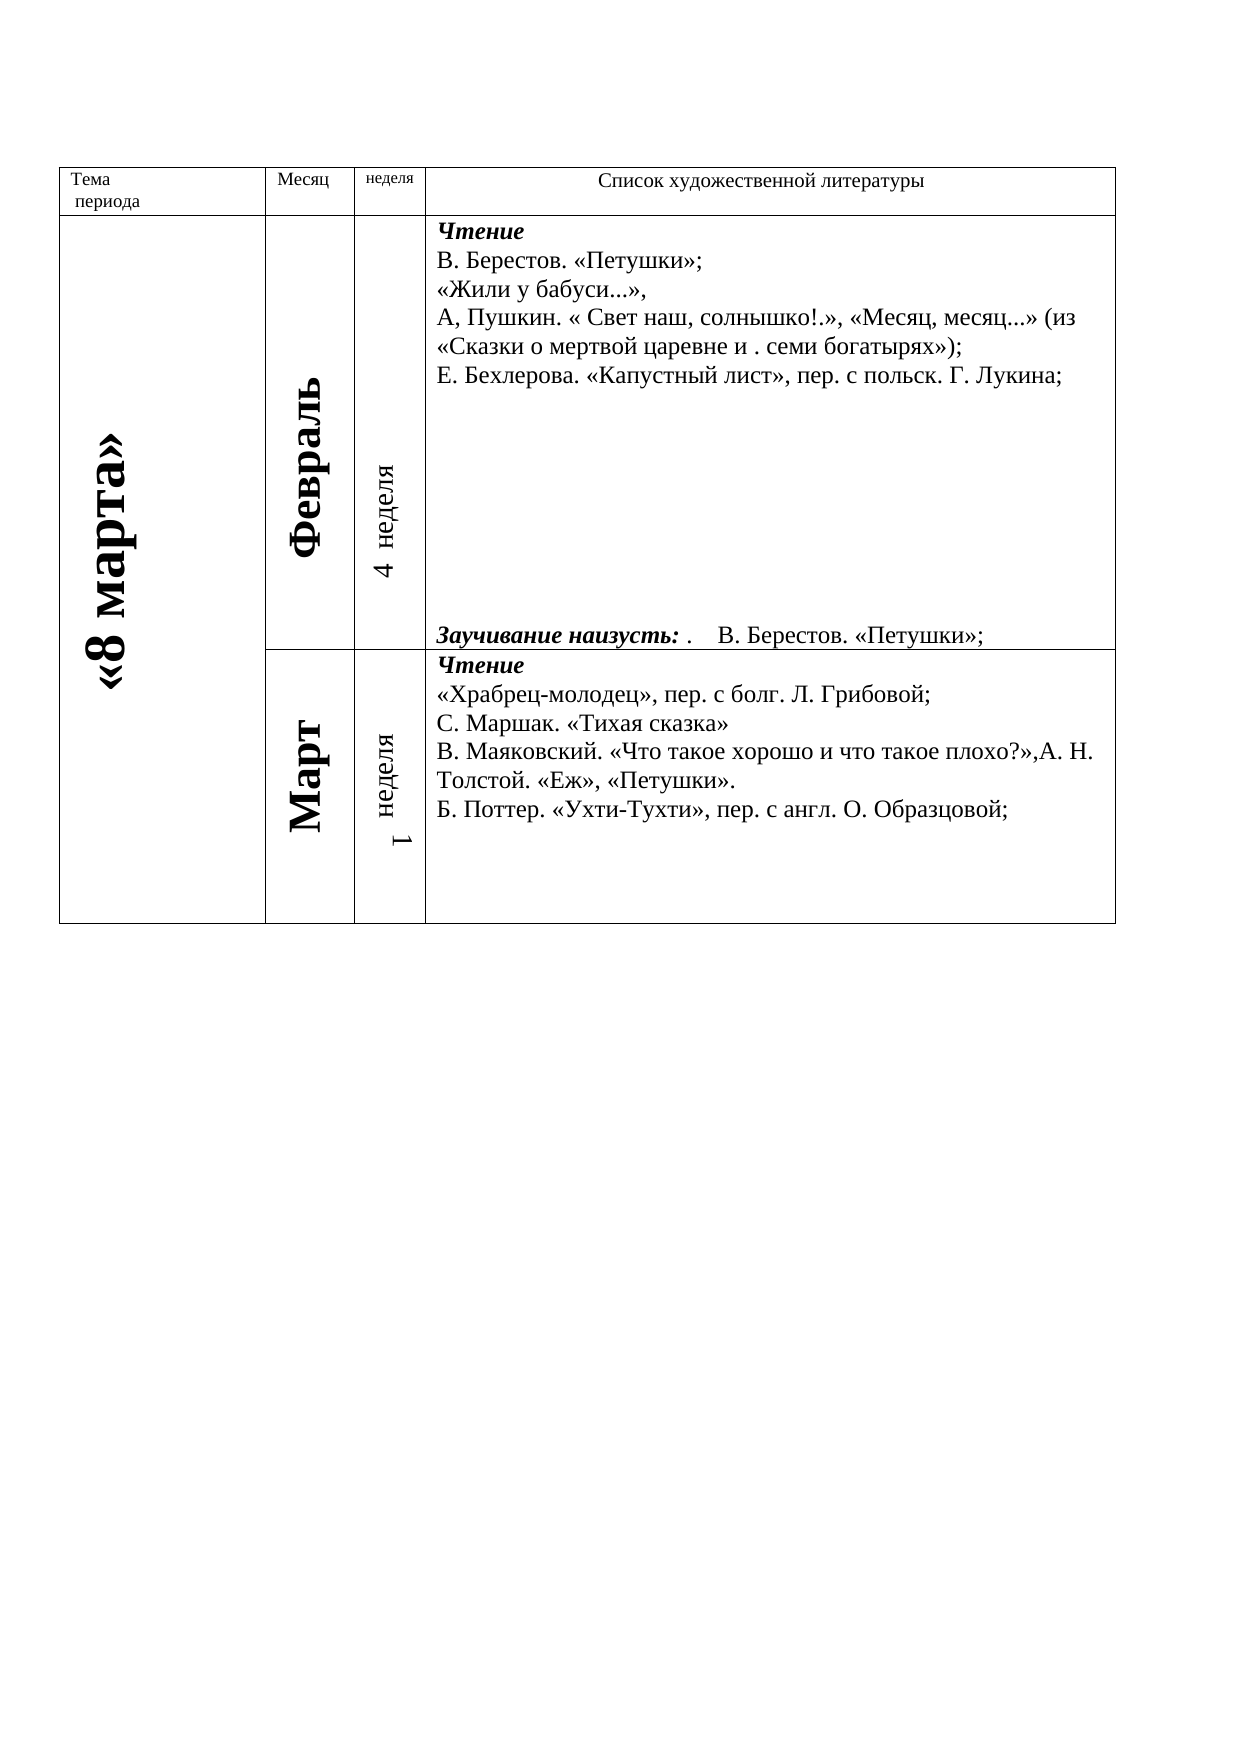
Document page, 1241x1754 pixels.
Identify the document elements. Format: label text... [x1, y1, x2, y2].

table_header неделя [355, 168, 425, 215]
table_cell Чтение В. Берестов. «Петушки»; «Жили у бабуси...», А, Пушкин. « Свет наш, солнышко!.», «Месяц, месяц...» (из «Сказки о мертвой царевне и . семи богатырях»); Е. Бехлерова. «Капустный лист», пер. с польск. Г. Лукина; Заучивание наизусть: . В. Берестов. «Петушки»; [426, 216, 1115, 649]
table_cell 4 неделя [355, 216, 425, 649]
table_cell Чтение «Храбрец-молодец», пер. с болг. Л. Грибовой; С. Маршак. «Тихая сказка» В. Маяковский. «Что такое хорошо и что такое плохо?»,А. Н. Толстой. «Еж», «Петушки». Б. Поттер. «Ухти-Тухти», пер. с англ. О. Образцовой; [426, 650, 1115, 923]
table_cell Февраль [266, 216, 354, 649]
table_cell Март [266, 650, 354, 923]
table_cell неделя [355, 650, 425, 923]
table_cell «8 марта» [60, 216, 265, 923]
table_header Месяц [266, 168, 354, 215]
table_header Тема периода [60, 168, 265, 215]
table_header Список художественной литературы [426, 168, 1115, 215]
